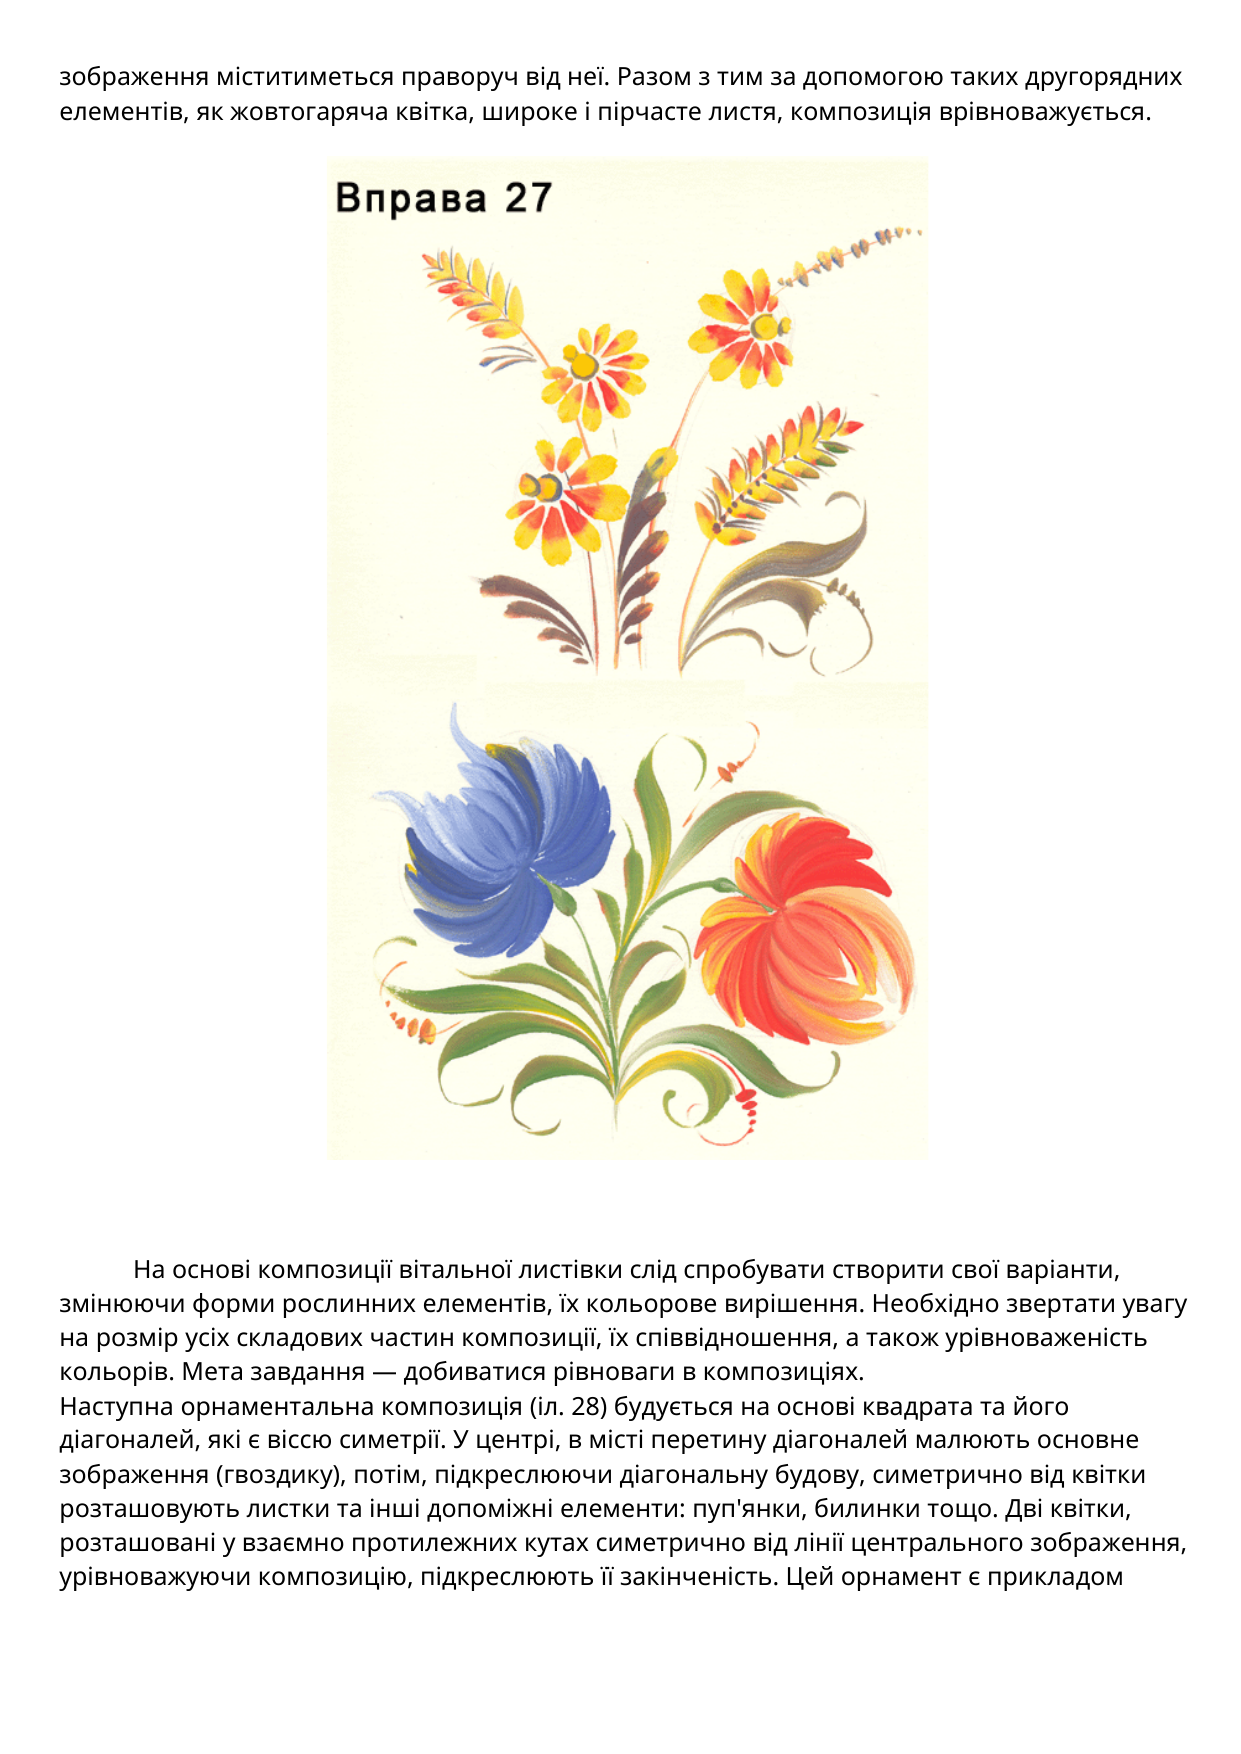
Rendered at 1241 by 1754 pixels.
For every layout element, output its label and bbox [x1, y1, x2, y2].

text [59, 1252, 1196, 1592]
picture [326, 156, 929, 1160]
text [59, 59, 1196, 127]
